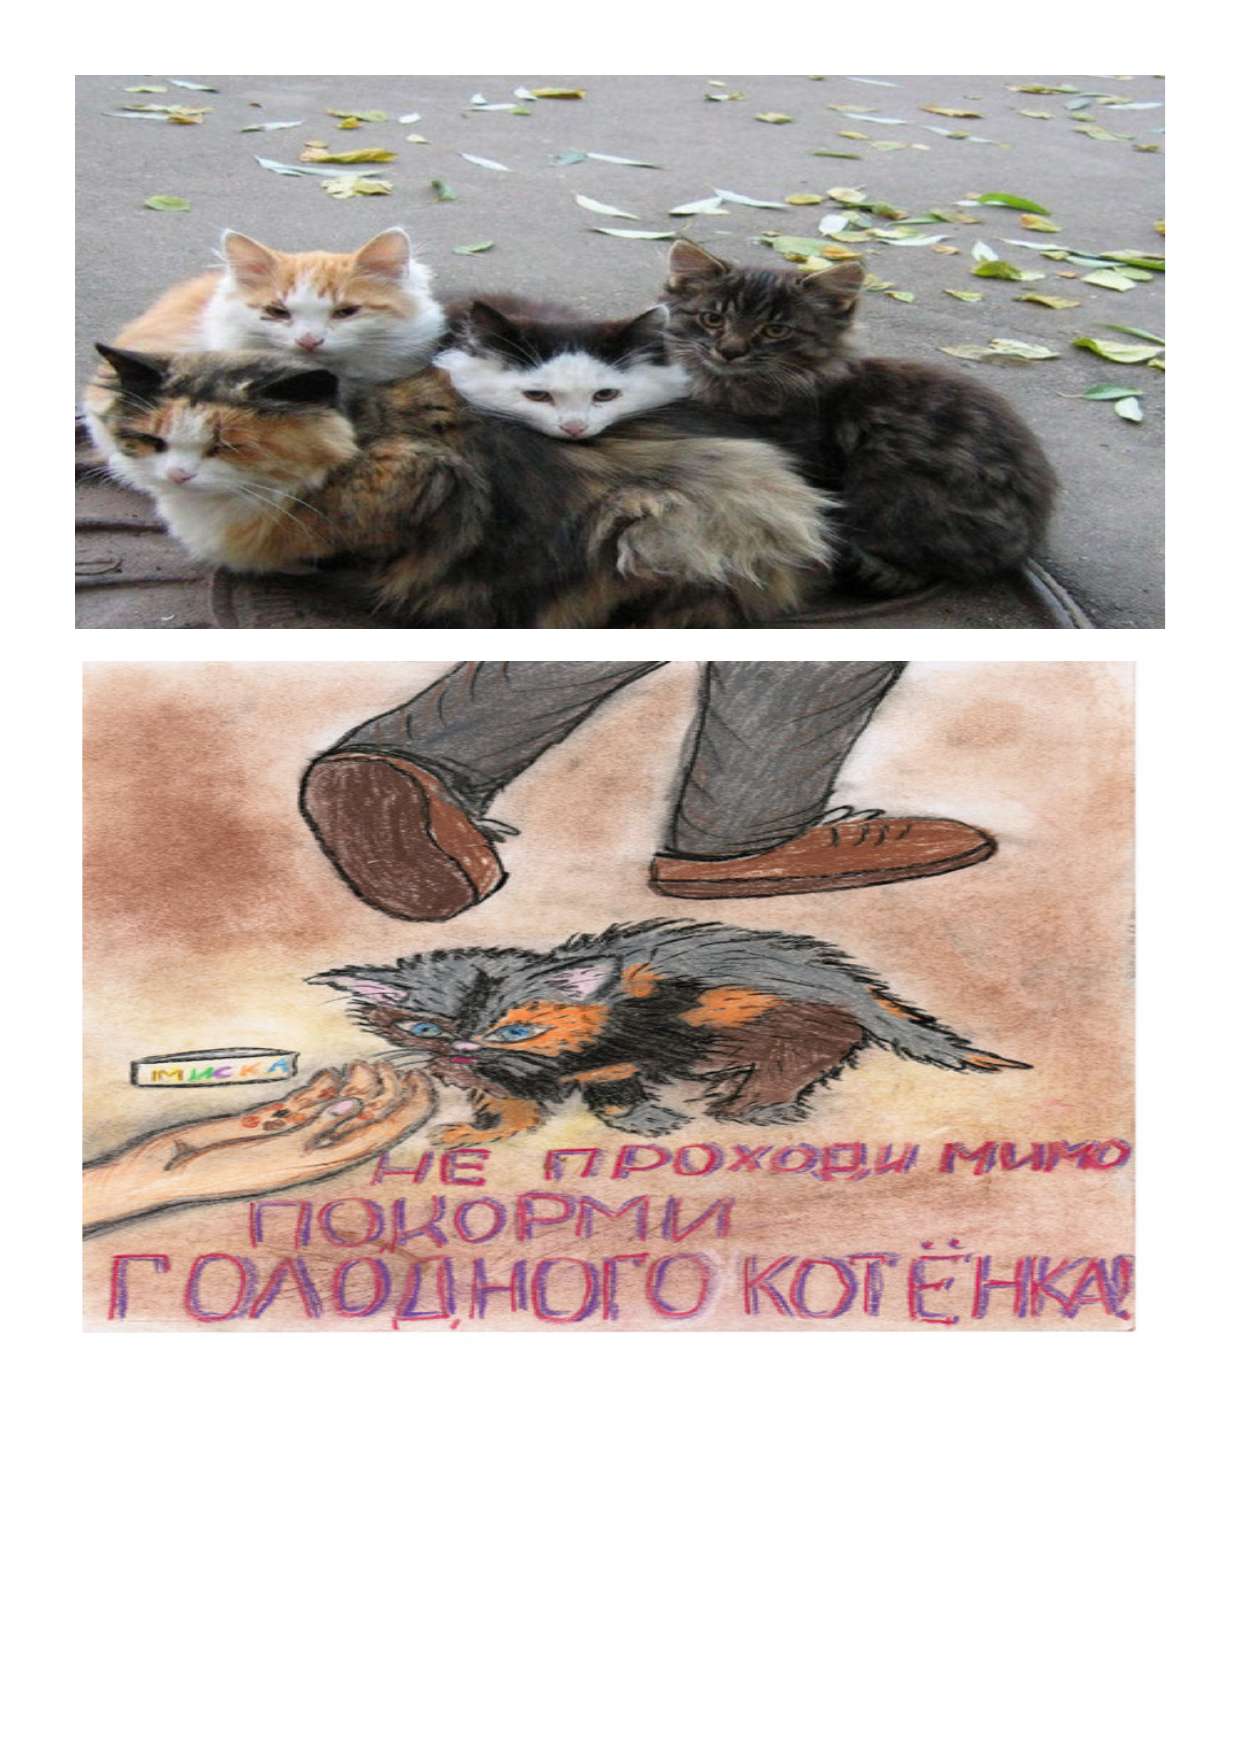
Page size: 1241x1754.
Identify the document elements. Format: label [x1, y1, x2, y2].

picture [75, 75, 1166, 629]
picture [82, 661, 1156, 1350]
